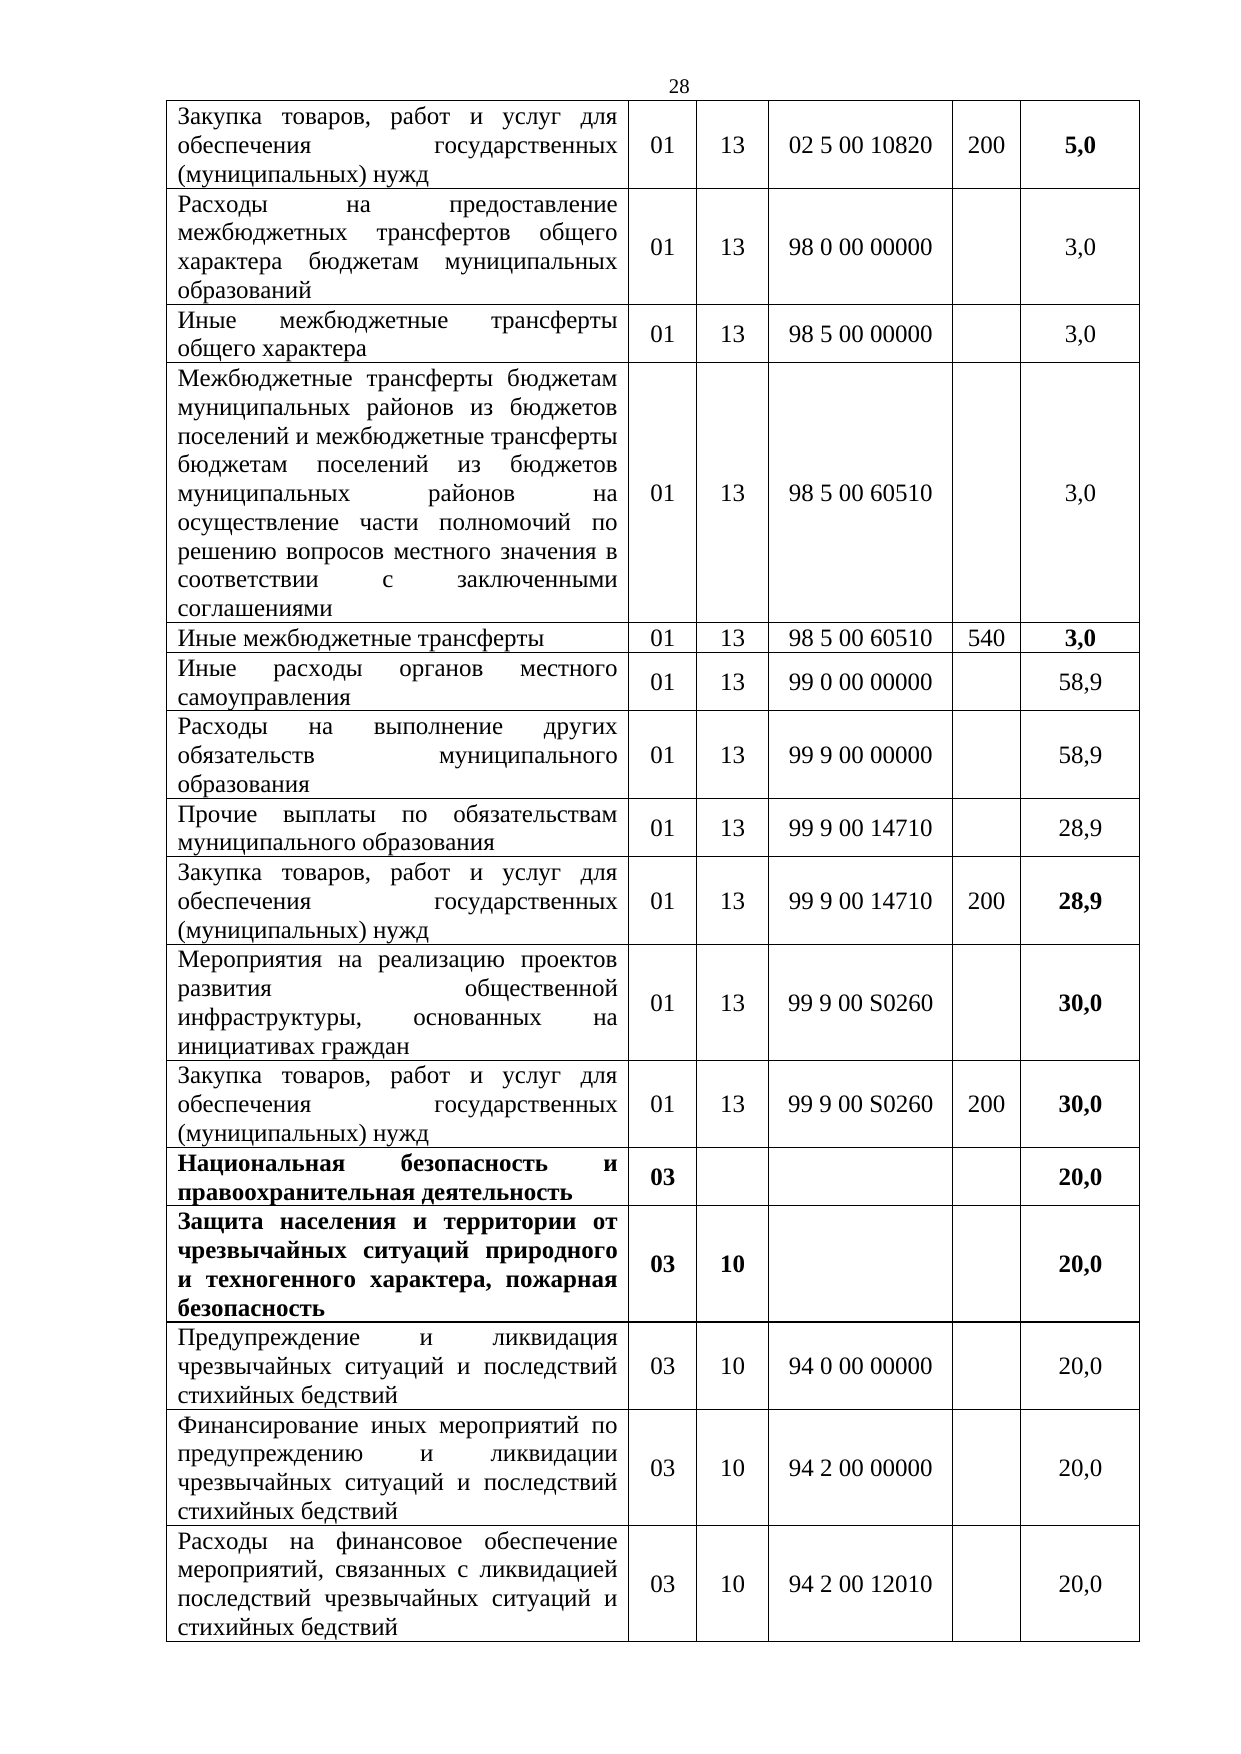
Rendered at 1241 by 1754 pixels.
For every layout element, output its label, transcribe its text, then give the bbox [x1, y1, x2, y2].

table_cell 99 9 00 14710 [769, 799, 952, 856]
table_cell [953, 363, 1020, 622]
table_cell 3,0 [1021, 363, 1139, 622]
table_cell [953, 711, 1020, 798]
table_cell 10 [697, 1206, 768, 1321]
table_cell 03 [629, 1410, 696, 1525]
table_cell 13 [697, 653, 768, 710]
table_cell [953, 1206, 1020, 1321]
table_cell 01 [629, 945, 696, 1059]
table_cell 13 [697, 623, 768, 652]
table_cell 98 5 00 00000 [769, 305, 952, 362]
table_cell Иные расходы органов местного самоуправления [167, 653, 628, 710]
table_cell [953, 653, 1020, 710]
table_cell 13 [697, 305, 768, 362]
table_cell Расходы на предоставление межбюджетных трансфертов общего характера бюджетам муниципальных образований [167, 189, 628, 304]
table_cell 28,9 [1021, 799, 1139, 856]
table_cell Расходы на финансовое обеспечение мероприятий, связанных с ликвидацией последствий чрезвычайных ситуаций и стихийных бедствий [167, 1526, 628, 1641]
table_cell 20,0 [1021, 1148, 1139, 1205]
table_cell 58,9 [1021, 653, 1139, 710]
table_cell 20,0 [1021, 1206, 1139, 1321]
table_cell 01 [629, 857, 696, 943]
table_cell 98 5 00 60510 [769, 623, 952, 652]
table_cell 13 [697, 101, 768, 188]
table_cell Закупка товаров, работ и услуг для обеспечения государственных (муниципальных) нужд [167, 101, 628, 188]
table_cell 01 [629, 363, 696, 622]
table_cell 94 2 00 12010 [769, 1526, 952, 1641]
table_cell [953, 945, 1020, 1059]
table_cell 540 [953, 623, 1020, 652]
table_cell [953, 799, 1020, 856]
table_cell [953, 305, 1020, 362]
table_cell [953, 189, 1020, 304]
table_cell 01 [629, 305, 696, 362]
table_cell 13 [697, 1061, 768, 1147]
table_cell 30,0 [1021, 1061, 1139, 1147]
table_cell [953, 1148, 1020, 1205]
table_cell 3,0 [1021, 189, 1139, 304]
table_cell Закупка товаров, работ и услуг для обеспечения государственных (муниципальных) нужд [167, 1061, 628, 1147]
table_cell 01 [629, 623, 696, 652]
table_cell 99 0 00 00000 [769, 653, 952, 710]
table_cell 99 9 00 S0260 [769, 1061, 952, 1147]
table_cell Расходы на выполнение других обязательств муниципального образования [167, 711, 628, 798]
table_cell 13 [697, 799, 768, 856]
table_cell 98 0 00 00000 [769, 189, 952, 304]
table_cell 20,0 [1021, 1526, 1139, 1641]
table_cell Мероприятия на реализацию проектов развития общественной инфраструктуры, основанных на инициативах граждан [167, 945, 628, 1059]
table_cell 03 [629, 1148, 696, 1205]
table_cell 20,0 [1021, 1410, 1139, 1525]
table_cell 10 [697, 1323, 768, 1409]
table_cell 13 [697, 711, 768, 798]
table_cell 94 2 00 00000 [769, 1410, 952, 1525]
table_cell 5,0 [1021, 101, 1139, 188]
table_cell Финансирование иных мероприятий по предупреждению и ликвидации чрезвычайных ситуаций и последствий стихийных бедствий [167, 1410, 628, 1525]
table_cell 20,0 [1021, 1323, 1139, 1409]
table_cell 13 [697, 363, 768, 622]
table_cell Иные межбюджетные трансферты общего характера [167, 305, 628, 362]
table_cell [697, 1148, 768, 1205]
table_cell 02 5 00 10820 [769, 101, 952, 188]
table_cell Прочие выплаты по обязательствам муниципального образования [167, 799, 628, 856]
table_cell [953, 1323, 1020, 1409]
table_cell Закупка товаров, работ и услуг для обеспечения государственных (муниципальных) нужд [167, 857, 628, 943]
table_cell 10 [697, 1410, 768, 1525]
table_cell 200 [953, 857, 1020, 943]
table_cell Предупреждение и ликвидация чрезвычайных ситуаций и последствий стихийных бедствий [167, 1323, 628, 1409]
table_cell 3,0 [1021, 305, 1139, 362]
table_cell 30,0 [1021, 945, 1139, 1059]
table_cell 10 [697, 1526, 768, 1641]
table_cell 3,0 [1021, 623, 1139, 652]
table_cell 99 9 00 S0260 [769, 945, 952, 1059]
table_cell 13 [697, 189, 768, 304]
table_cell 99 9 00 14710 [769, 857, 952, 943]
table_cell 01 [629, 799, 696, 856]
table_cell 13 [697, 945, 768, 1059]
table_cell 13 [697, 857, 768, 943]
table_cell 98 5 00 60510 [769, 363, 952, 622]
table_cell 01 [629, 189, 696, 304]
table_cell 200 [953, 101, 1020, 188]
table_cell 01 [629, 711, 696, 798]
table_cell 58,9 [1021, 711, 1139, 798]
table_cell 01 [629, 653, 696, 710]
table_cell Межбюджетные трансферты бюджетам муниципальных районов из бюджетов поселений и межбюджетные трансферты бюджетам поселений из бюджетов муниципальных районов на осуществление части полномочий по решению вопросов местного значения в соответствии с заключенными соглашениями [167, 363, 628, 622]
table_cell 01 [629, 101, 696, 188]
table_cell 03 [629, 1206, 696, 1321]
table_cell Национальная безопасность и правоохранительная деятельность [167, 1148, 628, 1205]
table_cell [953, 1410, 1020, 1525]
table_cell 03 [629, 1526, 696, 1641]
table_cell [769, 1148, 952, 1205]
table_cell Защита населения и территории от чрезвычайных ситуаций природного и техногенного характера, пожарная безопасность [167, 1206, 628, 1321]
table_cell 28,9 [1021, 857, 1139, 943]
table_cell [953, 1526, 1020, 1641]
table_cell 03 [629, 1323, 696, 1409]
table_cell [769, 1206, 952, 1321]
table_cell 99 9 00 00000 [769, 711, 952, 798]
table_cell 94 0 00 00000 [769, 1323, 952, 1409]
table_cell 01 [629, 1061, 696, 1147]
table_cell 200 [953, 1061, 1020, 1147]
table_cell Иные межбюджетные трансферты [167, 623, 628, 652]
